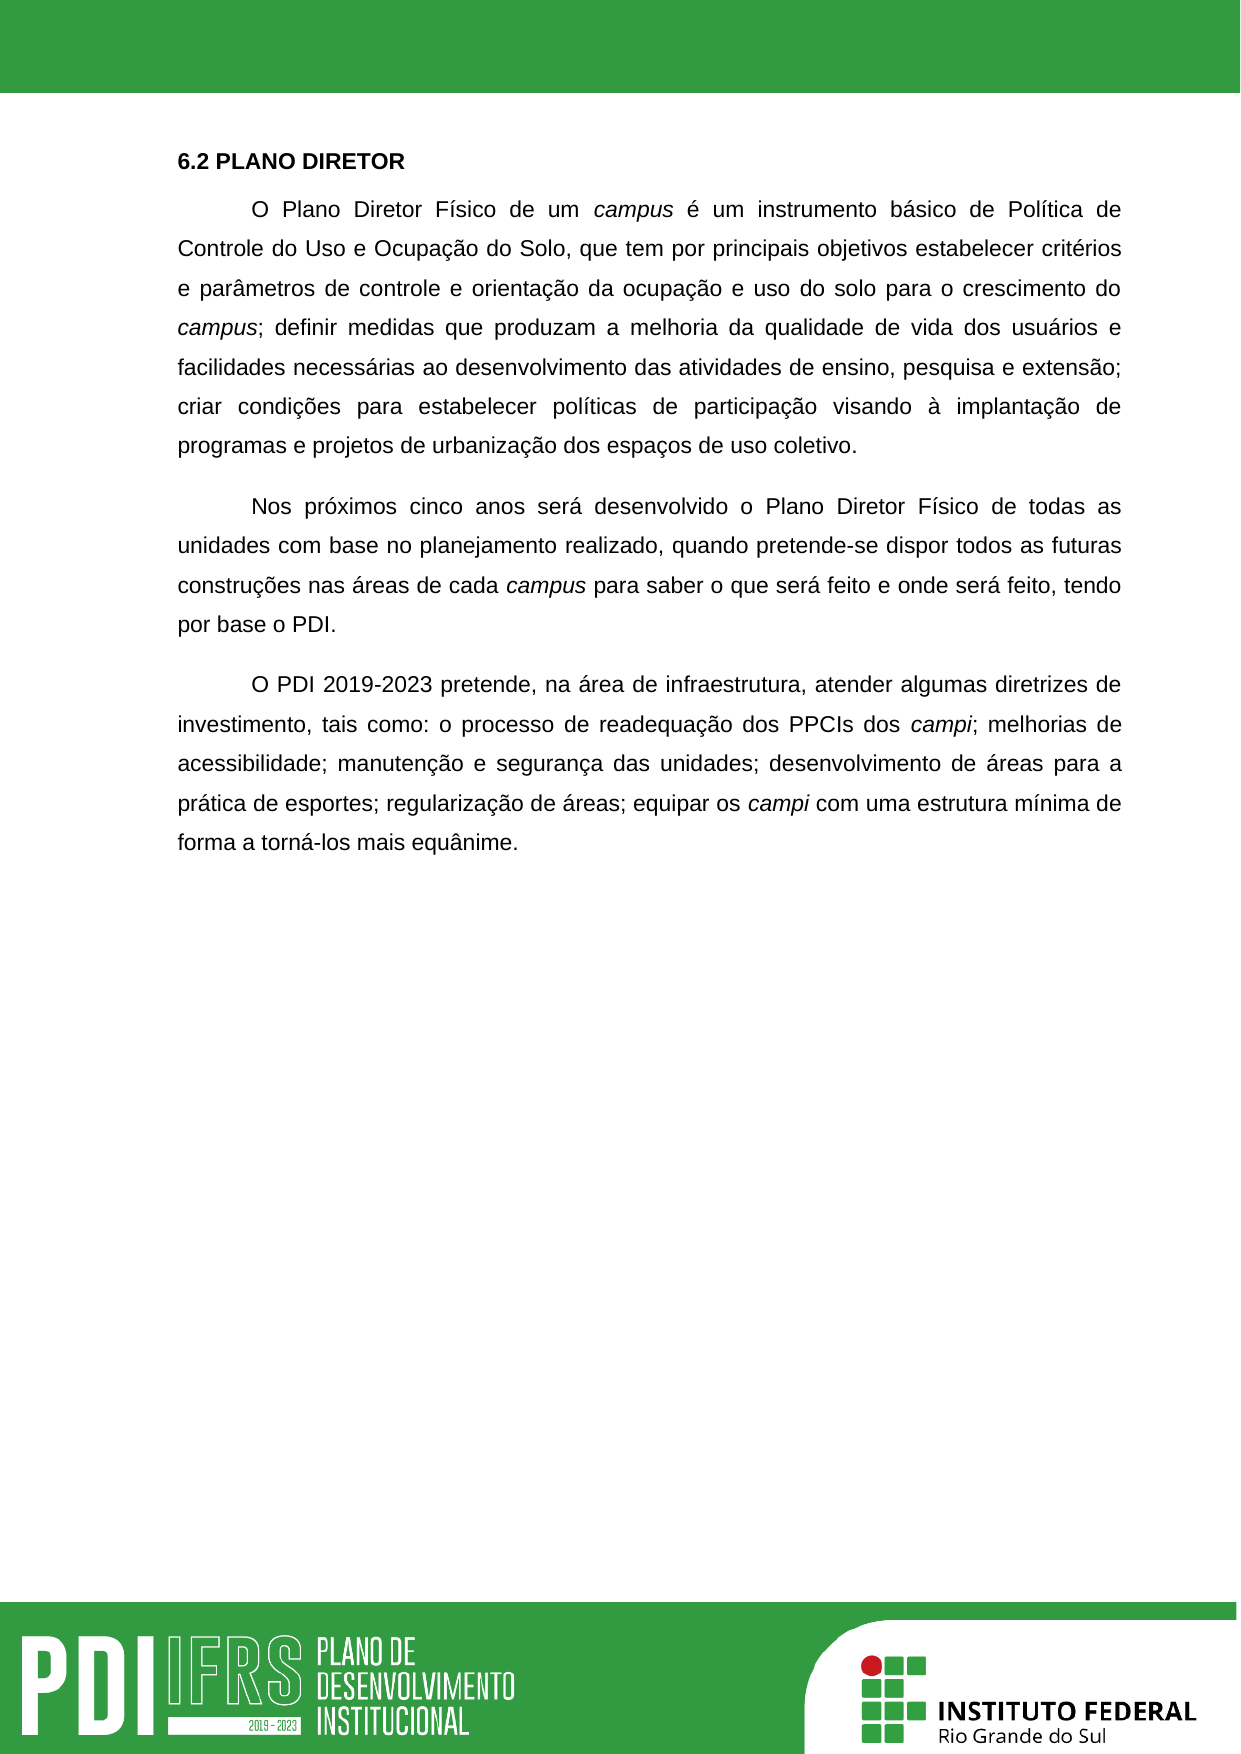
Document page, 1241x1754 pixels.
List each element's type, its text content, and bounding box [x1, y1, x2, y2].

picture [0, 1602, 1237, 1754]
picture [0, 0, 1241, 93]
text O Plano Diretor Físico de um campus é um instrumento básico de Política de Controle do Uso e Ocupação do Solo, que tem por principais objetivos estabelecer critérios e parâmetros de controle e orientação da ocupação e uso do solo para o crescimento do campus; definir medidas que produzam a melhoria da qualidade de vida dos usuários e facilidades necessárias ao desenvolvimento das atividades de ensino, pesquisa e extensão; criar condições para estabelecer políticas de participação visando à implantação de programas e projetos de urbanização dos espaços de uso coletivo. [177, 196, 1122, 459]
text O PDI 2019-2023 pretende, na área de infraestrutura, atender algumas diretrizes de investimento, tais como: o processo de readequação dos PPCIs dos campi; melhorias de acessibilidade; manutenção e segurança das unidades; desenvolvimento de áreas para a prática de esportes; regularização de áreas; equipar os campi com uma estrutura mínima de forma a torná-los mais equânime. [177, 671, 1122, 856]
text Nos próximos cinco anos será desenvolvido o Plano Diretor Físico de todas as unidades com base no planejamento realizado, quando pretende-se dispor todos as futuras construções nas áreas de cada campus para saber o que será feito e onde será feito, tendo por base o PDI. [177, 493, 1122, 637]
subtitle 6.2 PLANO DIRETOR [177, 148, 1122, 174]
